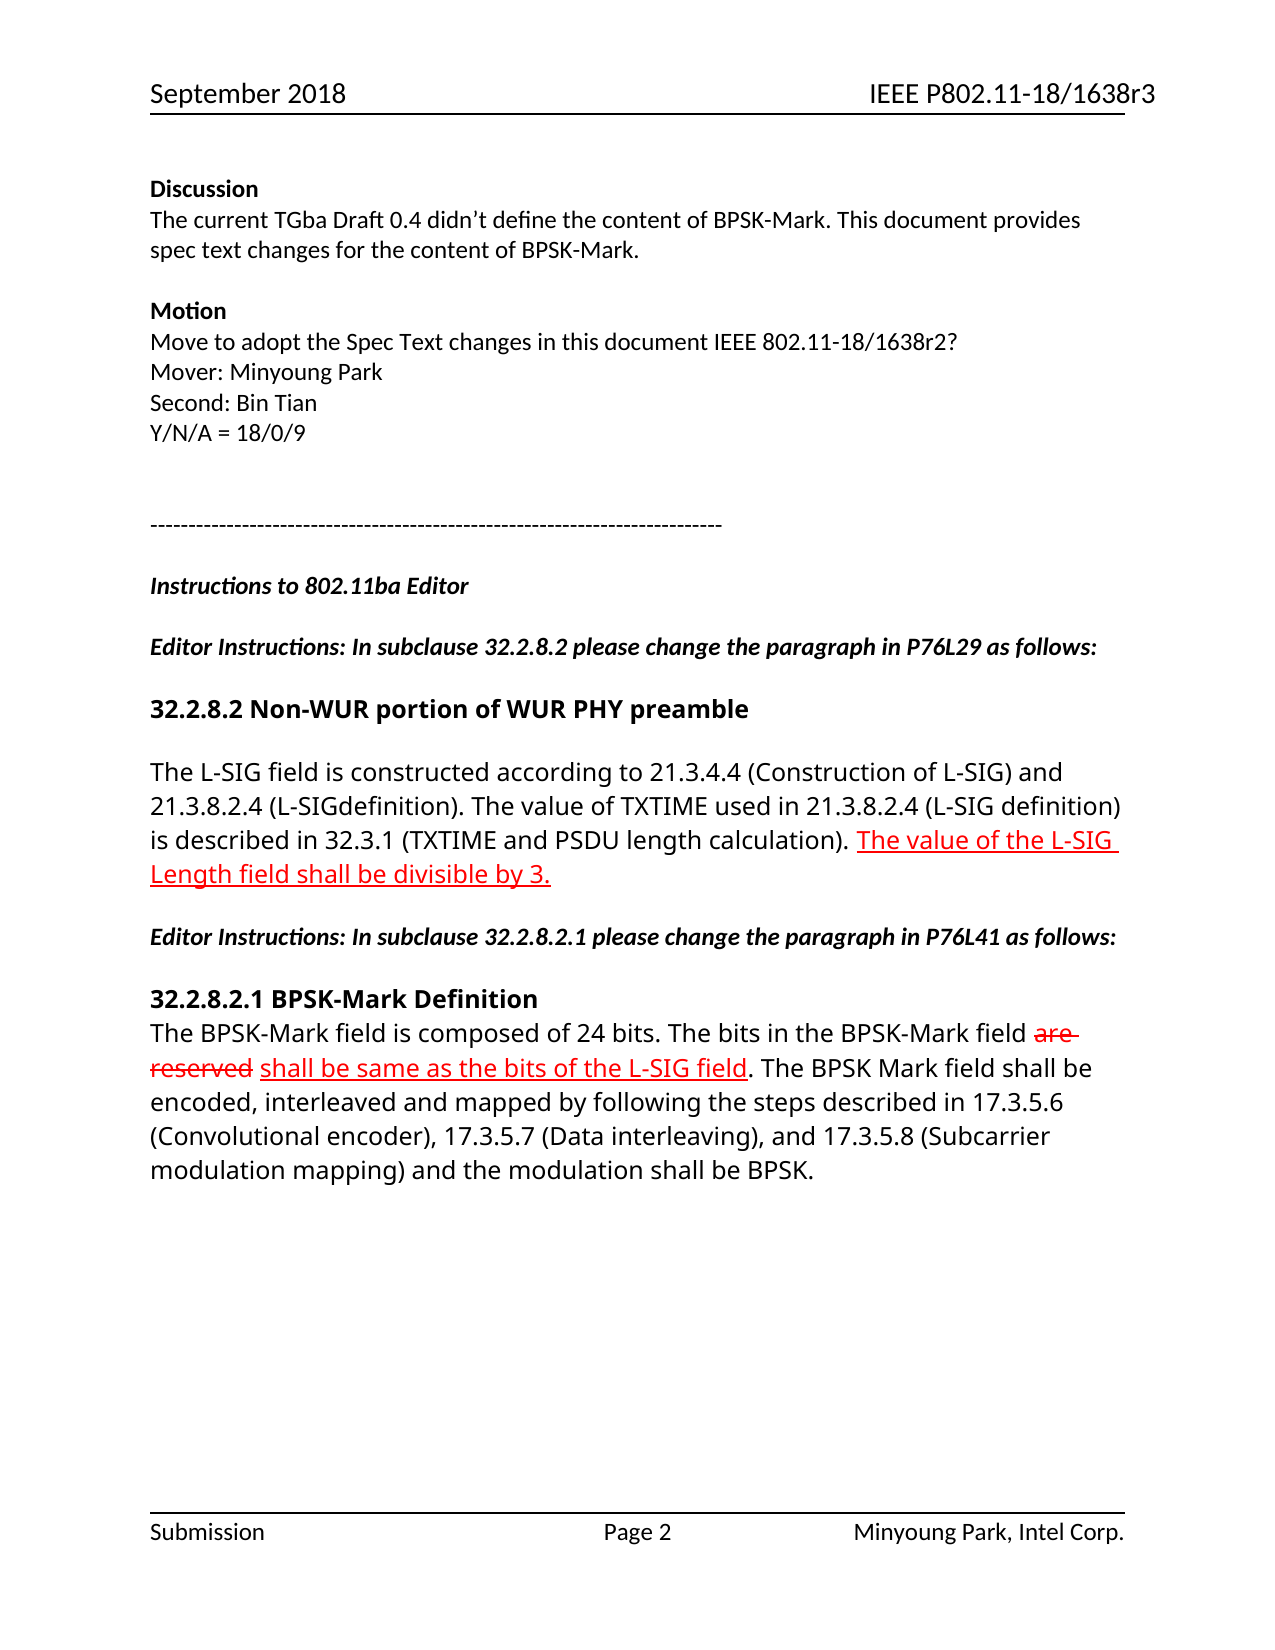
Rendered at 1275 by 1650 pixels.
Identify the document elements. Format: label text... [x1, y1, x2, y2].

text The current TGba Draft 0.4 didn’t define the content of BPSK-Mark. This document provides spec text changes for the content of BPSK-Mark. [150, 204, 1125, 265]
text Editor Instructions: In subclause 32.2.8.2 please change the paragraph in P76L29 as follows: [150, 631, 1125, 662]
text The L-SIG field is constructed according to 21.3.4.4 (Construction of L-SIG) and 21.3.8.2.4 (L-SIGdefinition). The value of TXTIME used in 21.3.8.2.4 (L-SIG definition) is described in 32.3.1 (TXTIME and PSDU length calculation). The value of the L-SIG Length field shall be divisible by 3. [150, 754, 1125, 891]
text Instructions to 802.11ba Editor [150, 570, 1125, 601]
text --------------------------------------------------------------------------- [150, 509, 1125, 539]
text Second: Bin Tian [150, 387, 1125, 417]
text Y/N/A = 18/0/9 [150, 417, 1125, 448]
text 32.2.8.2 Non-WUR portion of WUR PHY preamble [150, 692, 1125, 754]
text Mover: Minyoung Park [150, 356, 1125, 387]
text Motion [150, 295, 1125, 326]
text Move to adopt the Spec Text changes in this document IEEE 802.11-18/1638r2? [150, 326, 1125, 356]
text Discussion [150, 173, 1125, 204]
text Editor Instructions: In subclause 32.2.8.2.1 please change the paragraph in P76L41 as follows: [150, 921, 1125, 952]
text 32.2.8.2.1 BPSK-Mark Definition The BPSK-Mark field is composed of 24 bits. The bits in the BPSK-Mark field are reserved shall be same as the bits of the L-SIG field. The BPSK Mark field shall be encoded, interleaved and mapped by following the steps described in 17.3.5.6 (Convolutional encoder), 17.3.5.7 (Data interleaving), and 17.3.5.8 (Subcarrier modulation mapping) and the modulation shall be BPSK. [150, 982, 1125, 1186]
